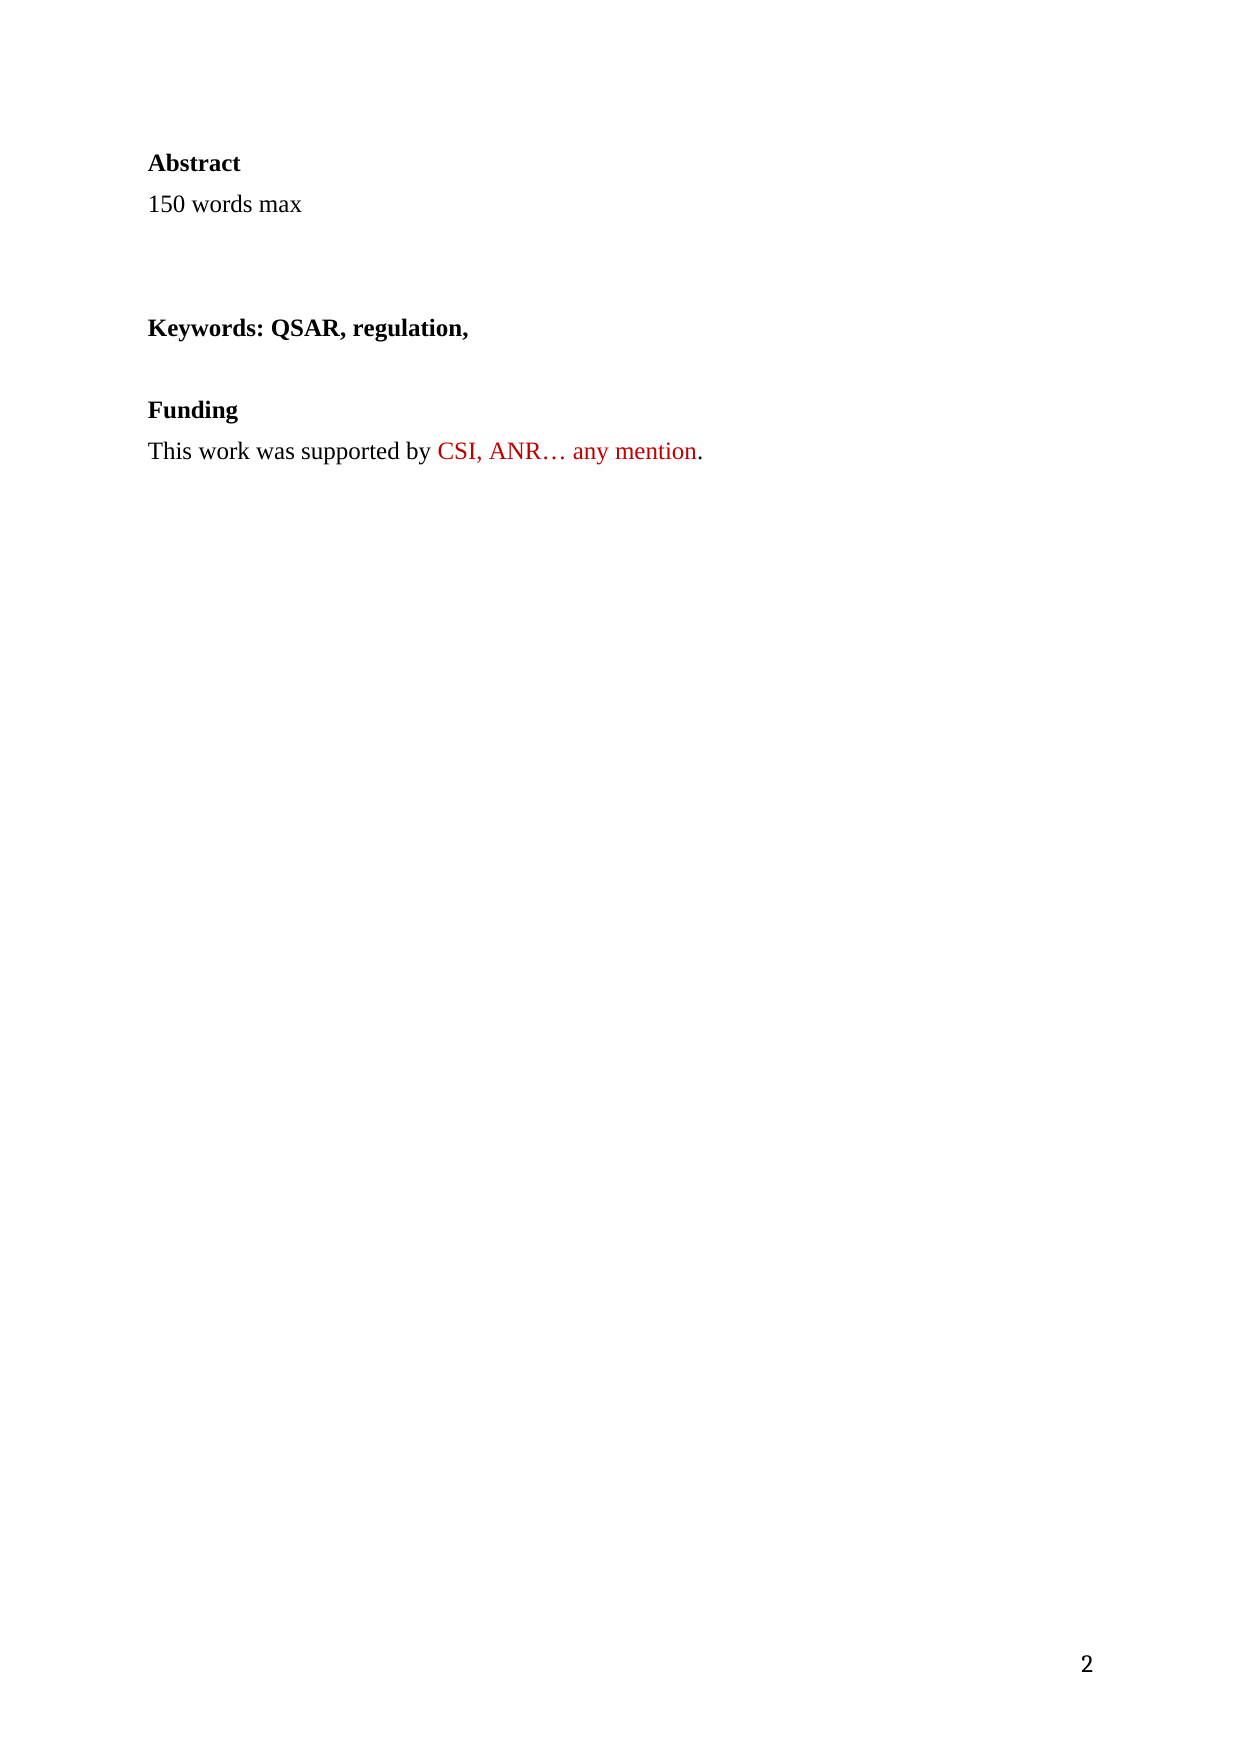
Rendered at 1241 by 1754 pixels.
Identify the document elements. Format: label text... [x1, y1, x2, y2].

text Keywords: QSAR, regulation, [148, 313, 1093, 341]
text This work was supported by CSI, ANR… any mention. [148, 436, 1093, 465]
text Funding [148, 395, 1093, 424]
text 150 words max [148, 189, 1093, 218]
text Abstract [148, 148, 1093, 176]
